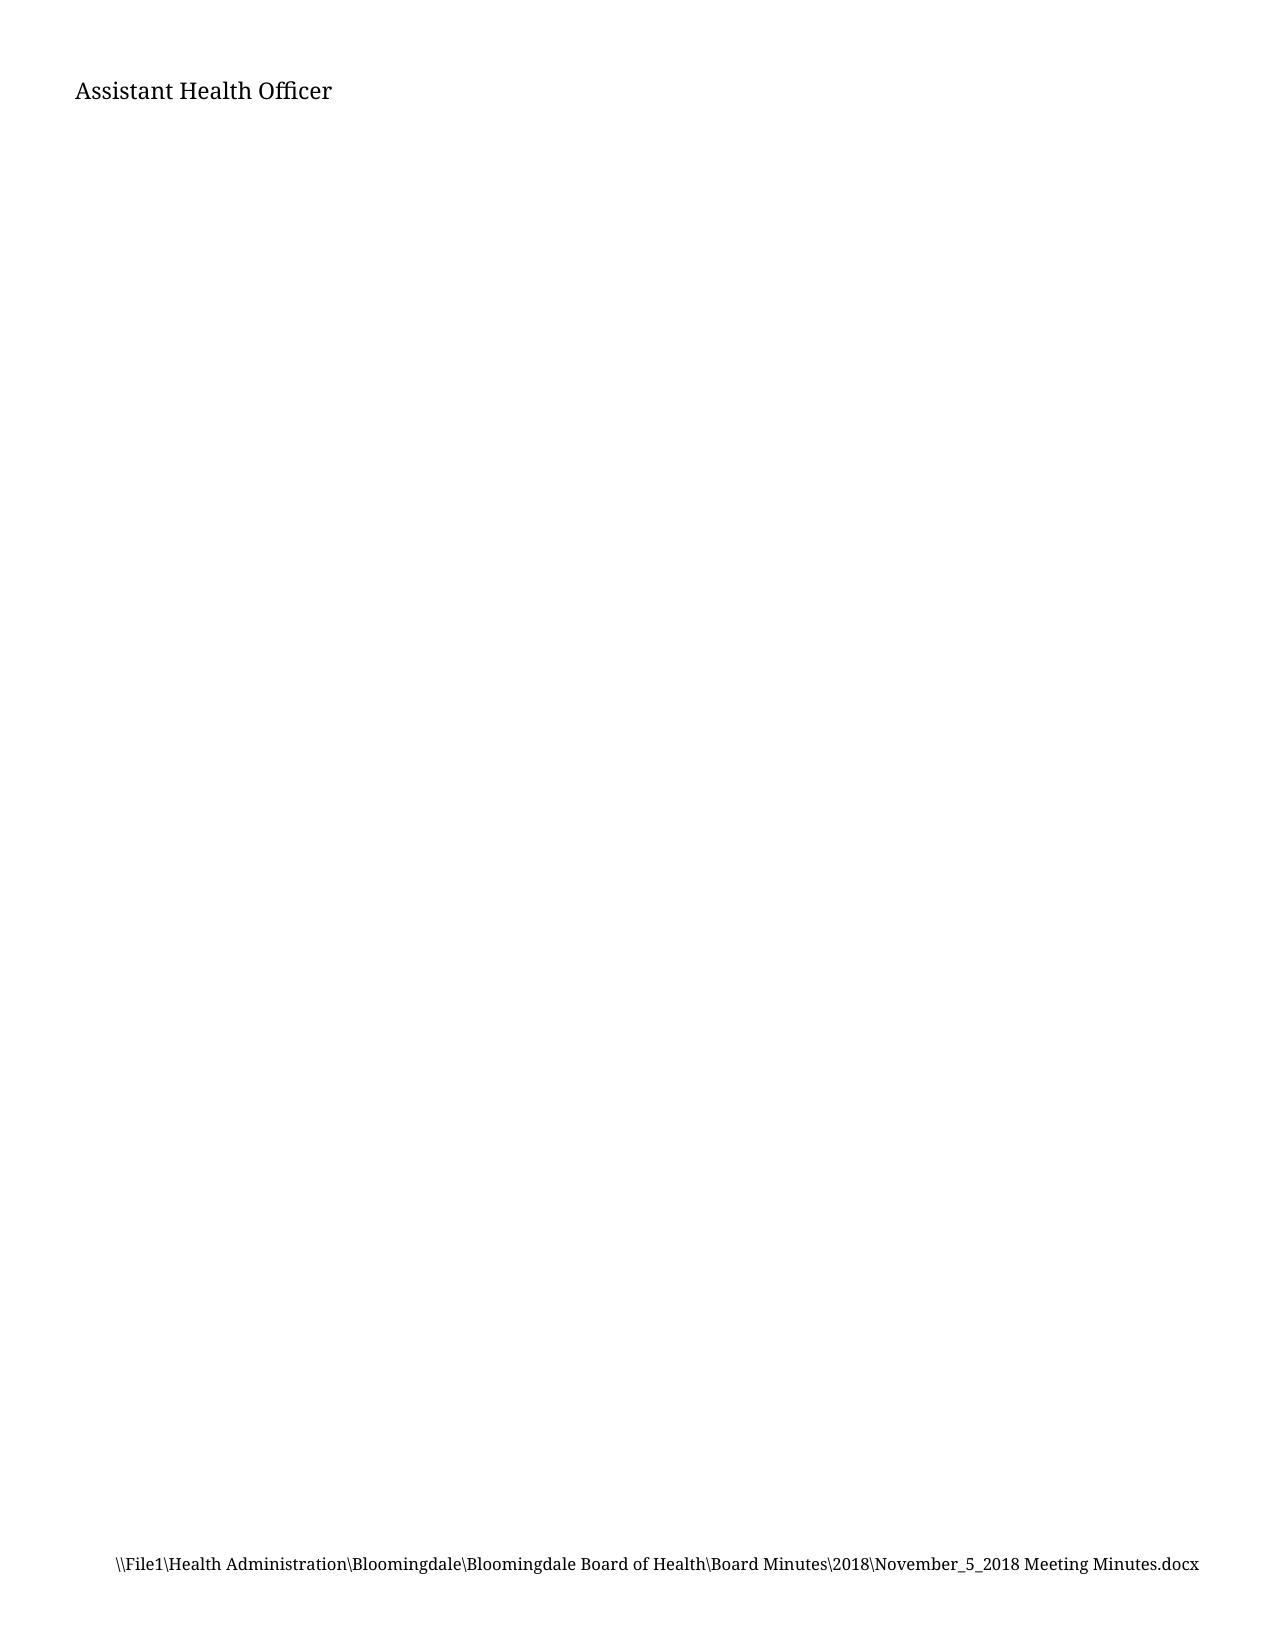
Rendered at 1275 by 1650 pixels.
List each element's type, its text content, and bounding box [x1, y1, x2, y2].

text Assistant Health Officer [75, 75, 1200, 106]
